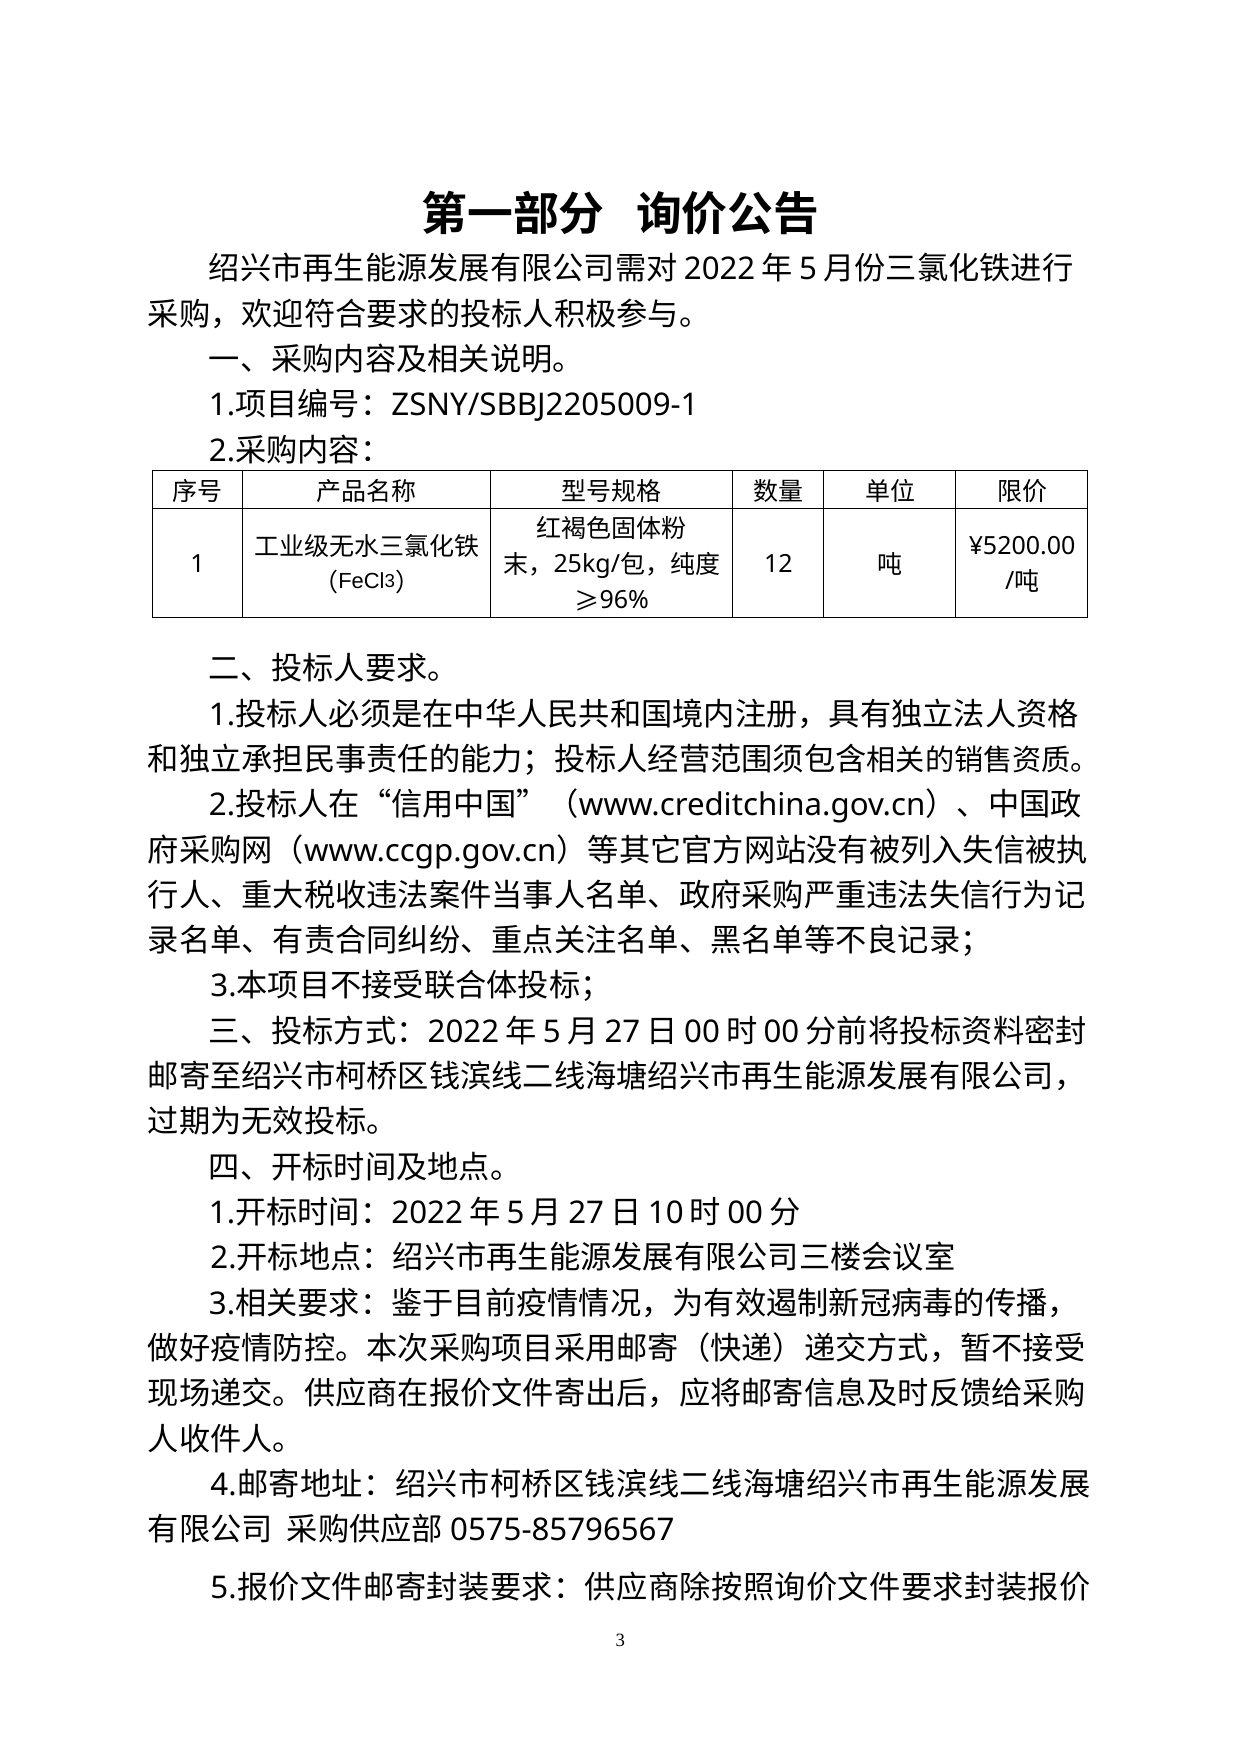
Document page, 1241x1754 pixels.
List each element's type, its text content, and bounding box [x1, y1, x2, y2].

table_cell 1 [153, 509, 242, 617]
text 2.开标地点：绍兴市再生能源发展有限公司三楼会议室 [148, 1232, 1092, 1278]
text 3.相关要求：鉴于目前疫情情况，为有效遏制新冠病毒的传播，做好疫情防控。本次采购项目采用邮寄（快递）递交方式，暂不接受现场递交。供应商在报价文件寄出后，应将邮寄信息及时反馈给采购人收件人。 [148, 1278, 1092, 1459]
text 1.开标时间：2022年5月27日10时00分 [148, 1187, 1092, 1232]
table_cell 12 [733, 509, 823, 617]
table_cell 吨 [824, 509, 955, 617]
text 三、投标方式：2022年5月27日00时00分前将投标资料密封邮寄至绍兴市柯桥区钱滨线二线海塘绍兴市再生能源发展有限公司，过期为无效投标。 [148, 1006, 1092, 1142]
text 一、采购内容及相关说明。 [148, 334, 1092, 379]
text 2.投标人在“信用中国”（www.creditchina.gov.cn）、中国政府采购网（www.ccgp.gov.cn）等其它官方网站没有被列入失信被执行人、重大税收违法案件当事人名单、政府采购严重违法失信行为记录名单、有责合同纠纷、重点关注名单、黑名单等不良记录； [148, 779, 1092, 961]
text 2.采购内容： [148, 425, 1092, 470]
table_cell 工业级无水三氯化铁（FeCl3） [243, 509, 490, 617]
table_header 单位 [824, 471, 955, 507]
table_header 产品名称 [243, 471, 490, 507]
table_header 数量 [733, 471, 823, 507]
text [148, 1562, 1092, 1608]
text 4.邮寄地址：绍兴市柯桥区钱滨线二线海塘绍兴市再生能源发展有限公司 采购供应部 0575-85796567 [148, 1459, 1092, 1550]
table_header 型号规格 [491, 471, 732, 507]
table_header 限价 [956, 471, 1087, 507]
text 3.本项目不接受联合体投标； [148, 961, 1092, 1006]
table_cell 红褐色固体粉末，25kg/包，纯度≥96% [491, 509, 732, 617]
table_header 序号 [153, 471, 242, 507]
table_cell ¥5200.00/吨 [956, 509, 1087, 617]
text 1.投标人必须是在中华人民共和国境内注册，具有独立法人资格和独立承担民事责任的能力；投标人经营范围须包含相关的销售资质。 [148, 689, 1092, 779]
text 二、投标人要求。 [148, 643, 1092, 689]
text 第一部分 询价公告 [148, 177, 1092, 243]
text 绍兴市再生能源发展有限公司需对2022年5月份三氯化铁进行采购，欢迎符合要求的投标人积极参与。 [148, 243, 1092, 334]
text 四、开标时间及地点。 [148, 1142, 1092, 1187]
text 1.项目编号：ZSNY/SBBJ2205009-1 [148, 379, 1092, 425]
